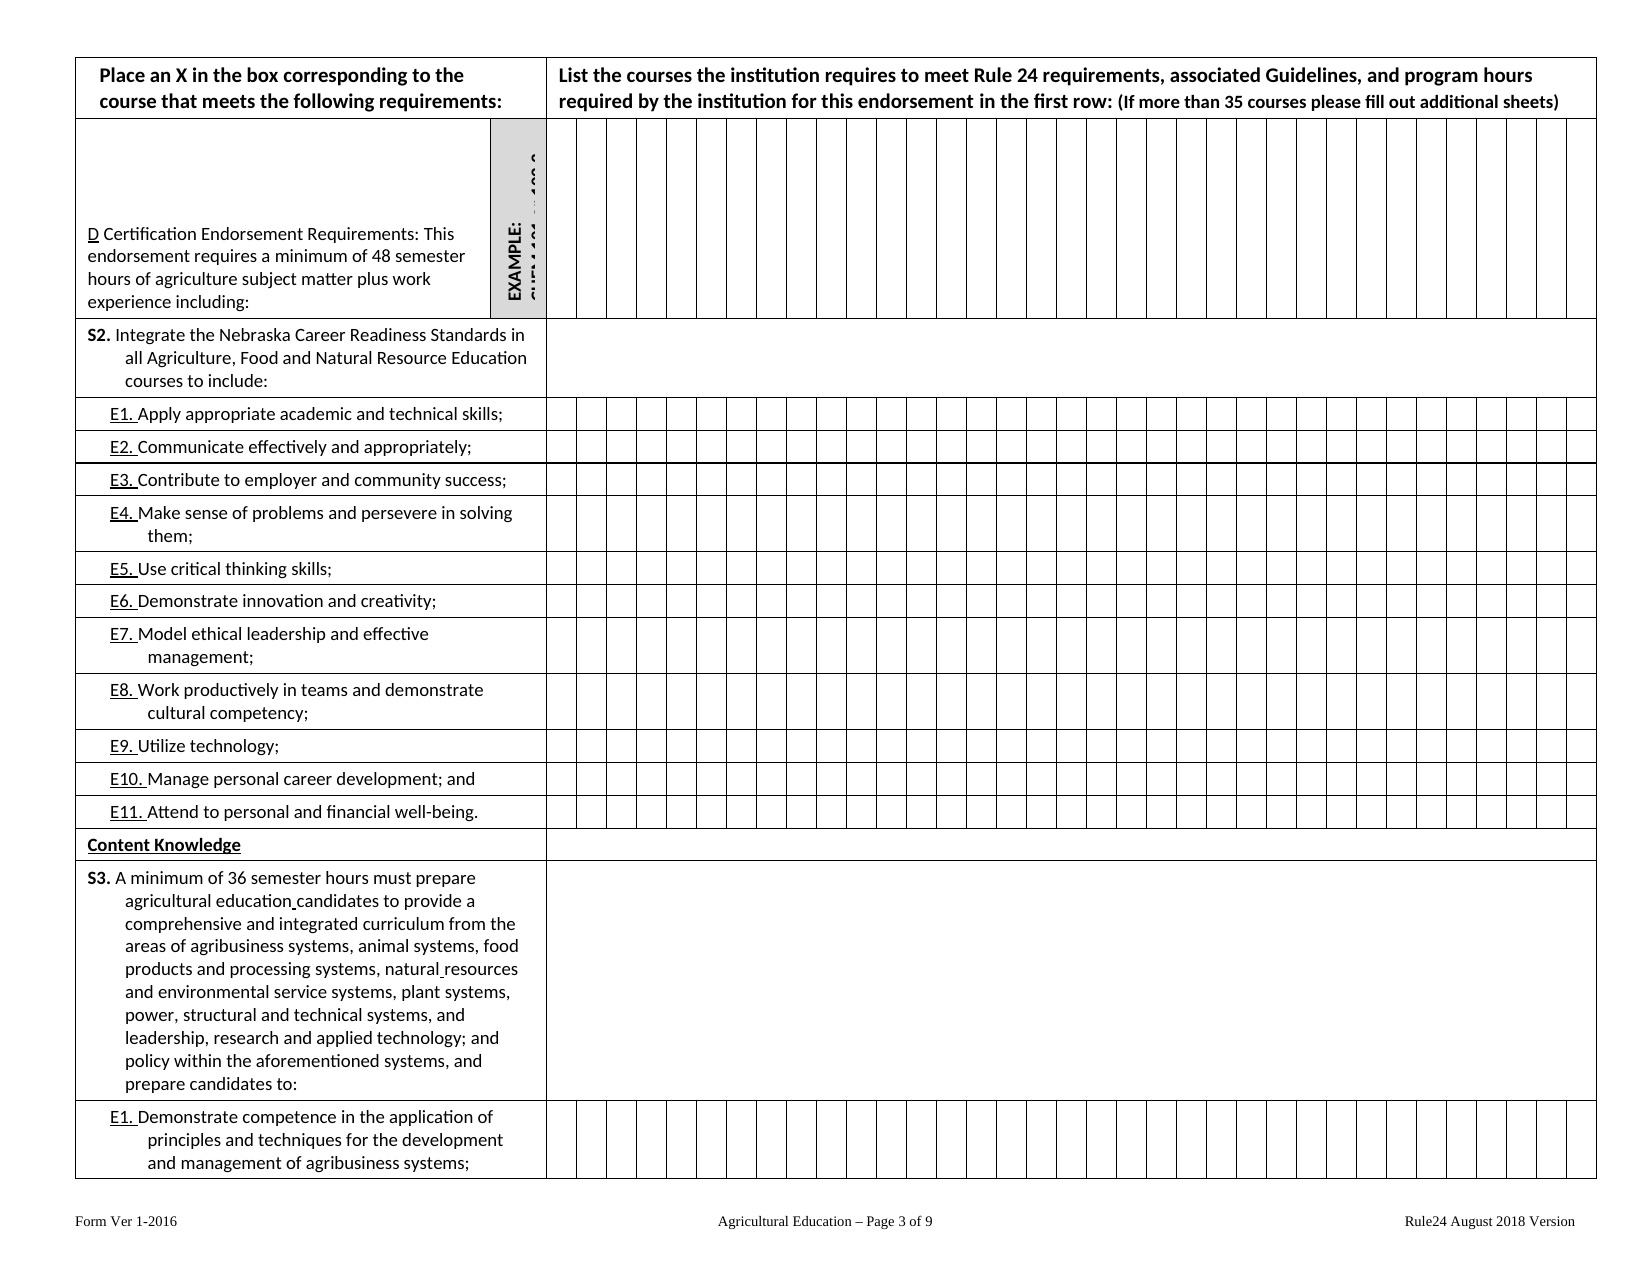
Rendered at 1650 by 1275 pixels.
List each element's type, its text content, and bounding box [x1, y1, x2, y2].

table_cell [967, 552, 996, 584]
table_cell [847, 763, 876, 794]
table_cell [1177, 119, 1206, 318]
table_cell [1567, 398, 1596, 429]
table_cell [1327, 496, 1356, 551]
table_cell [1027, 618, 1056, 673]
table_cell [1207, 585, 1236, 617]
table_cell [1147, 763, 1176, 794]
table_cell Manage personal career development; and [76, 763, 546, 794]
table_cell [1207, 119, 1236, 318]
table_cell [547, 730, 576, 762]
table_cell [1087, 618, 1116, 673]
table_cell [997, 464, 1026, 495]
table_cell [1237, 464, 1266, 495]
table_cell [577, 763, 606, 794]
table_cell [1357, 496, 1386, 551]
table_cell [727, 730, 756, 762]
table_cell [907, 431, 936, 462]
table_cell [1327, 674, 1356, 729]
table_cell [577, 618, 606, 673]
table_cell [1147, 431, 1176, 462]
table_cell [937, 618, 966, 673]
table_cell [1057, 552, 1086, 584]
table_cell [757, 1101, 786, 1178]
table_cell [1267, 674, 1296, 729]
table_cell [1237, 552, 1266, 584]
table_cell [1567, 796, 1596, 827]
table_cell Make sense of problems and persevere in solving them; [76, 496, 546, 551]
table_cell [637, 585, 666, 617]
table_cell [1567, 674, 1596, 729]
table_cell [547, 585, 576, 617]
table_cell [667, 674, 696, 729]
table_cell [757, 585, 786, 617]
table_cell Attend to personal and financial well-being. [76, 796, 546, 827]
table_cell [1147, 585, 1176, 617]
table_cell [967, 431, 996, 462]
table_cell [1537, 464, 1566, 495]
table_cell [937, 796, 966, 827]
table_cell [607, 552, 636, 584]
table_cell [607, 730, 636, 762]
table_cell [997, 674, 1026, 729]
table_cell [1297, 552, 1326, 584]
table_cell [697, 674, 726, 729]
table_cell [937, 674, 966, 729]
table_cell [1477, 464, 1506, 495]
table_cell [1057, 796, 1086, 827]
table_cell [937, 464, 966, 495]
table_cell [1387, 674, 1416, 729]
table_cell [1267, 796, 1296, 827]
table_cell [817, 431, 846, 462]
table_cell [547, 398, 576, 429]
table_cell [1087, 552, 1116, 584]
table_cell [967, 730, 996, 762]
table_cell [787, 585, 816, 617]
table_cell [1057, 431, 1086, 462]
table_cell [1327, 119, 1356, 318]
table_cell [1057, 398, 1086, 429]
table_cell [847, 464, 876, 495]
table_cell Utilize technology; [76, 730, 546, 762]
table_cell [1447, 398, 1476, 429]
table_cell [937, 1101, 966, 1178]
table_cell [1027, 674, 1056, 729]
table_cell [787, 618, 816, 673]
table_cell [907, 464, 936, 495]
table_cell [1567, 119, 1596, 318]
table_cell [1297, 398, 1326, 429]
table_cell [877, 796, 906, 827]
table_cell [1297, 763, 1326, 794]
table_cell [1207, 674, 1236, 729]
table_cell [577, 1101, 606, 1178]
table_cell [997, 398, 1026, 429]
table_cell [637, 618, 666, 673]
table_cell [1267, 1101, 1296, 1178]
table_cell [1267, 119, 1296, 318]
table_cell [547, 618, 576, 673]
table_cell [907, 618, 936, 673]
table_cell [1567, 464, 1596, 495]
table_cell [1267, 552, 1296, 584]
table_cell [1147, 796, 1176, 827]
table_cell [1237, 431, 1266, 462]
table_cell [1087, 1101, 1116, 1178]
table_cell [907, 674, 936, 729]
table_cell [787, 552, 816, 584]
table_cell [1357, 398, 1386, 429]
table_cell [757, 496, 786, 551]
table_cell [1417, 1101, 1446, 1178]
table_cell [1117, 1101, 1146, 1178]
table_cell [697, 618, 726, 673]
table_cell [577, 431, 606, 462]
table_cell [877, 674, 906, 729]
table_cell [1567, 1101, 1596, 1178]
table_cell [1537, 552, 1566, 584]
table_cell [1357, 464, 1386, 495]
table_cell [1207, 618, 1236, 673]
table_cell [1267, 496, 1296, 551]
table_cell [1387, 496, 1416, 551]
table_cell [1417, 431, 1446, 462]
table_cell [1297, 585, 1326, 617]
table_cell [667, 431, 696, 462]
table_cell [1447, 431, 1476, 462]
table_cell [997, 763, 1026, 794]
table_cell [757, 674, 786, 729]
table_cell Communicate effectively and appropriately; [76, 431, 546, 462]
table_cell [1267, 763, 1296, 794]
table_cell [697, 730, 726, 762]
table_cell [1567, 496, 1596, 551]
table_cell [1327, 398, 1356, 429]
table_cell [1537, 431, 1566, 462]
table_cell [697, 496, 726, 551]
table_cell [847, 618, 876, 673]
table_cell [1087, 585, 1116, 617]
table_cell [1117, 674, 1146, 729]
table_cell [1177, 763, 1206, 794]
table_cell [1237, 1101, 1266, 1178]
table_cell [967, 585, 996, 617]
table_cell [937, 398, 966, 429]
table_cell [607, 464, 636, 495]
table_cell [1537, 796, 1566, 827]
table_cell [1297, 431, 1326, 462]
table_cell [817, 1101, 846, 1178]
table_cell [697, 1101, 726, 1178]
table_cell [1477, 618, 1506, 673]
table_cell [1117, 464, 1146, 495]
table_cell [817, 763, 846, 794]
table_cell [1177, 552, 1206, 584]
table_cell [547, 796, 576, 827]
table_cell [817, 674, 846, 729]
table_cell [1297, 674, 1326, 729]
table_cell [847, 1101, 876, 1178]
table_cell [907, 796, 936, 827]
table_cell [547, 674, 576, 729]
table_cell [1417, 763, 1446, 794]
table_cell [847, 119, 876, 318]
table_cell [1027, 730, 1056, 762]
table_cell [667, 398, 696, 429]
table_cell [607, 585, 636, 617]
table_cell [1177, 618, 1206, 673]
table_cell [1027, 796, 1056, 827]
table_cell [697, 585, 726, 617]
table_cell [1207, 730, 1236, 762]
table_cell [1117, 552, 1146, 584]
table_cell [1507, 674, 1536, 729]
table_header Place an X in the box corresponding to the course that meets the following requirements: [76, 58, 546, 118]
table_cell [1237, 730, 1266, 762]
table_cell [637, 552, 666, 584]
table_cell [1507, 464, 1536, 495]
table_cell [817, 618, 846, 673]
table_cell [1267, 464, 1296, 495]
table_cell [1567, 730, 1596, 762]
table_cell [907, 763, 936, 794]
table_cell [1087, 431, 1116, 462]
table_cell [937, 496, 966, 551]
table_cell [877, 119, 906, 318]
table_cell [1477, 398, 1506, 429]
table_cell [547, 431, 576, 462]
table_cell [727, 431, 756, 462]
table_cell [1177, 796, 1206, 827]
table_cell [937, 431, 966, 462]
table_cell [607, 431, 636, 462]
table_cell [1117, 763, 1146, 794]
table_cell [847, 398, 876, 429]
table_cell [1057, 119, 1086, 318]
table_cell [1297, 618, 1326, 673]
table_cell [667, 552, 696, 584]
table_cell [847, 552, 876, 584]
table_cell [877, 464, 906, 495]
table_cell [967, 464, 996, 495]
table_cell [577, 119, 606, 318]
table_cell [1147, 730, 1176, 762]
table_cell [727, 763, 756, 794]
table_cell [667, 796, 696, 827]
table_cell [877, 1101, 906, 1178]
table_cell [1267, 730, 1296, 762]
table_cell [1507, 796, 1536, 827]
table_cell [727, 119, 756, 318]
table_cell [817, 552, 846, 584]
table_cell [997, 1101, 1026, 1178]
table_cell [817, 585, 846, 617]
table_cell [1147, 1101, 1176, 1178]
table_cell [1357, 618, 1386, 673]
table_cell [577, 398, 606, 429]
table_cell [577, 585, 606, 617]
table_cell [1477, 796, 1506, 827]
table_cell [1057, 585, 1086, 617]
table_cell [1267, 618, 1296, 673]
table_cell [727, 1101, 756, 1178]
table_cell [607, 496, 636, 551]
table_cell [787, 398, 816, 429]
table_cell [1297, 796, 1326, 827]
table_cell [1567, 618, 1596, 673]
table_cell [1537, 496, 1566, 551]
table_cell [997, 552, 1026, 584]
table_cell [1417, 585, 1446, 617]
table_cell [1387, 1101, 1416, 1178]
table_cell [1507, 730, 1536, 762]
table_cell [637, 496, 666, 551]
table_cell [1447, 585, 1476, 617]
table_cell [1057, 674, 1086, 729]
table_cell [607, 119, 636, 318]
table_cell [1297, 496, 1326, 551]
table_cell [787, 496, 816, 551]
table_cell [967, 674, 996, 729]
table_cell D Certification Endorsement Requirements: This endorsement requires a minimum of 48 semester hours of agriculture subject matter plus work experience including: [76, 119, 490, 318]
table_cell [967, 618, 996, 673]
table_cell [757, 552, 786, 584]
table_cell [1027, 552, 1056, 584]
table_cell [1087, 496, 1116, 551]
table_cell [547, 496, 576, 551]
table_cell [1537, 1101, 1566, 1178]
table_cell Content Knowledge [76, 829, 546, 860]
table_cell [1387, 730, 1416, 762]
table_cell [547, 829, 1596, 860]
table_cell [967, 119, 996, 318]
table_cell [727, 464, 756, 495]
table_cell [1237, 796, 1266, 827]
table_cell [607, 796, 636, 827]
table_cell [1507, 585, 1536, 617]
table_cell [997, 119, 1026, 318]
table_cell [1327, 796, 1356, 827]
table_cell [667, 119, 696, 318]
table_cell [637, 1101, 666, 1178]
table_cell [1477, 585, 1506, 617]
table_cell [1417, 618, 1446, 673]
table_cell [757, 618, 786, 673]
table_cell [1207, 464, 1236, 495]
table_cell [547, 319, 1596, 397]
table_cell [1057, 763, 1086, 794]
table_cell [937, 119, 966, 318]
table_cell [697, 398, 726, 429]
table_cell [997, 585, 1026, 617]
table_cell Integrate the Nebraska Career Readiness Standards in all Agriculture, Food and Natural Resource Education courses to include: [76, 319, 546, 397]
table_cell [877, 730, 906, 762]
table_cell [877, 618, 906, 673]
table_cell [1387, 464, 1416, 495]
table_cell [817, 119, 846, 318]
table_cell [967, 1101, 996, 1178]
table_cell [1297, 730, 1326, 762]
table_cell [937, 730, 966, 762]
table_cell [727, 585, 756, 617]
table_cell [1567, 585, 1596, 617]
table_cell [997, 496, 1026, 551]
table_cell [1447, 552, 1476, 584]
table_cell [1237, 674, 1266, 729]
table_cell [1027, 763, 1056, 794]
table_cell [1147, 119, 1176, 318]
table_cell [1237, 119, 1266, 318]
table_cell [1477, 1101, 1506, 1178]
table_cell [787, 431, 816, 462]
table_cell A minimum of 36 semester hours must prepare agricultural education candidates to provide a comprehensive and integrated curriculum from the areas of agribusiness systems, animal systems, food products and processing systems, natural resources and environmental service systems, plant systems, power, structural and technical systems, and leadership, research and applied technology; and policy within the aforementioned systems, and prepare candidates to: [76, 861, 546, 1099]
table_cell [1447, 674, 1476, 729]
table_cell [967, 496, 996, 551]
table_cell [1387, 618, 1416, 673]
table_cell [1207, 796, 1236, 827]
table_cell [757, 730, 786, 762]
table_cell [637, 431, 666, 462]
table_cell [1207, 552, 1236, 584]
table_cell [1207, 763, 1236, 794]
table_cell [607, 1101, 636, 1178]
table_cell [1237, 496, 1266, 551]
table_cell [1507, 496, 1536, 551]
table_cell [1177, 398, 1206, 429]
table_cell [1177, 431, 1206, 462]
table_cell [757, 763, 786, 794]
table_cell [967, 796, 996, 827]
table_cell [937, 585, 966, 617]
table_cell [727, 496, 756, 551]
table_cell [607, 763, 636, 794]
table_cell [1177, 464, 1206, 495]
table_cell [1507, 431, 1536, 462]
table_cell [1387, 552, 1416, 584]
table_cell [1177, 674, 1206, 729]
table_cell [1117, 730, 1146, 762]
table_cell [1147, 618, 1176, 673]
table_cell [1117, 496, 1146, 551]
table_cell [757, 796, 786, 827]
table_cell [547, 464, 576, 495]
table_cell [637, 796, 666, 827]
table_cell [1177, 730, 1206, 762]
table_cell [1207, 431, 1236, 462]
table_cell [967, 398, 996, 429]
table_cell [907, 585, 936, 617]
table_cell [1567, 763, 1596, 794]
table_cell [877, 763, 906, 794]
table_cell [1237, 763, 1266, 794]
table_cell [1507, 119, 1536, 318]
table_cell [1027, 119, 1056, 318]
table_cell [847, 431, 876, 462]
table_cell [877, 552, 906, 584]
table_cell [1387, 431, 1416, 462]
table_cell [1087, 763, 1116, 794]
table_cell [1267, 398, 1296, 429]
table_cell [967, 763, 996, 794]
table_cell [1147, 398, 1176, 429]
table_cell [817, 464, 846, 495]
table_cell [1387, 119, 1416, 318]
table_cell [1477, 674, 1506, 729]
table_cell [1537, 674, 1566, 729]
table_cell [1297, 119, 1326, 318]
table_cell [577, 552, 606, 584]
table_cell [907, 1101, 936, 1178]
table_cell [847, 730, 876, 762]
table_cell [1357, 431, 1386, 462]
table_cell [1027, 398, 1056, 429]
table_cell [1387, 763, 1416, 794]
table_cell [727, 674, 756, 729]
table_cell [1537, 585, 1566, 617]
table_cell [1117, 398, 1146, 429]
table_cell [877, 431, 906, 462]
table_cell [1327, 585, 1356, 617]
table_cell [1177, 585, 1206, 617]
table_cell [1357, 552, 1386, 584]
table_cell Contribute to employer and community success; [76, 464, 546, 495]
table_cell [847, 496, 876, 551]
table_cell [1567, 431, 1596, 462]
table_cell [1357, 119, 1386, 318]
table_cell [1237, 585, 1266, 617]
table_cell [1147, 552, 1176, 584]
table_cell [1417, 398, 1446, 429]
table_cell [1417, 674, 1446, 729]
table_cell [1057, 1101, 1086, 1178]
table_cell [877, 585, 906, 617]
table_cell [1417, 464, 1446, 495]
table_cell [577, 464, 606, 495]
table_cell [787, 730, 816, 762]
table_cell [817, 796, 846, 827]
table_cell [727, 552, 756, 584]
table_cell [997, 618, 1026, 673]
table_cell [1387, 796, 1416, 827]
table_cell [1357, 796, 1386, 827]
table_cell [697, 119, 726, 318]
table_cell [1387, 585, 1416, 617]
table_cell [1417, 119, 1446, 318]
table_cell [1267, 431, 1296, 462]
table_cell [1297, 464, 1326, 495]
table_cell [1237, 398, 1266, 429]
table_cell [907, 398, 936, 429]
table_cell [1237, 618, 1266, 673]
table_cell Demonstrate competence in the application of principles and techniques for the development and management of agribusiness systems; [76, 1101, 546, 1178]
table_cell [1567, 552, 1596, 584]
table_cell [757, 464, 786, 495]
table_cell [1447, 763, 1476, 794]
table_cell [607, 674, 636, 729]
table_cell [1387, 398, 1416, 429]
table_cell [787, 796, 816, 827]
table_cell [1177, 496, 1206, 551]
table_cell [667, 585, 696, 617]
table_cell [937, 552, 966, 584]
table_cell [757, 398, 786, 429]
table_cell [1147, 464, 1176, 495]
table_cell [1447, 730, 1476, 762]
table_cell [1327, 730, 1356, 762]
table_cell [697, 763, 726, 794]
table_cell [877, 496, 906, 551]
table_cell [667, 618, 696, 673]
table_cell [577, 674, 606, 729]
table_cell [1027, 585, 1056, 617]
table_cell [1297, 1101, 1326, 1178]
table_cell [1537, 730, 1566, 762]
table_cell [1447, 119, 1476, 318]
table_cell [1057, 730, 1086, 762]
table_cell [727, 398, 756, 429]
table_cell [547, 552, 576, 584]
table_cell [1207, 496, 1236, 551]
table_cell [757, 431, 786, 462]
table_cell [637, 119, 666, 318]
table_cell [847, 585, 876, 617]
table_cell [577, 796, 606, 827]
table_cell [1087, 398, 1116, 429]
table_cell [1117, 431, 1146, 462]
table_cell [1537, 119, 1566, 318]
table_cell [1537, 618, 1566, 673]
table_cell [1507, 763, 1536, 794]
table_cell [637, 730, 666, 762]
table_cell [787, 1101, 816, 1178]
table_cell [1057, 618, 1086, 673]
table_cell [1537, 398, 1566, 429]
table_cell Demonstrate innovation and creativity; [76, 585, 546, 617]
table_cell [1417, 496, 1446, 551]
table_cell [1477, 730, 1506, 762]
table_cell [907, 496, 936, 551]
table_cell [817, 730, 846, 762]
table_cell [637, 464, 666, 495]
table_cell [1087, 674, 1116, 729]
table_cell [1117, 796, 1146, 827]
table_cell [1327, 552, 1356, 584]
table_cell [787, 119, 816, 318]
table_cell [607, 398, 636, 429]
table_cell [1477, 431, 1506, 462]
table_cell [1507, 552, 1536, 584]
table_cell [1207, 398, 1236, 429]
table_cell [817, 398, 846, 429]
table_cell [697, 464, 726, 495]
table_cell [1447, 796, 1476, 827]
table_cell [1447, 618, 1476, 673]
table_cell [1267, 585, 1296, 617]
table_cell [1507, 1101, 1536, 1178]
table_cell [1357, 1101, 1386, 1178]
table_cell [1477, 552, 1506, 584]
table_cell [1477, 496, 1506, 551]
table_cell EXAMPLE: CHEM 101 or 102 3 CR [491, 119, 546, 318]
table_cell [1057, 464, 1086, 495]
table_cell Use critical thinking skills; [76, 552, 546, 584]
table_cell [787, 763, 816, 794]
table_cell [1327, 431, 1356, 462]
table_cell [637, 398, 666, 429]
table_cell Apply appropriate academic and technical skills; [76, 398, 546, 429]
table_cell [787, 674, 816, 729]
table_cell [727, 796, 756, 827]
table_cell [1087, 119, 1116, 318]
table_cell [667, 496, 696, 551]
table_cell [1117, 119, 1146, 318]
table_cell [667, 730, 696, 762]
table_cell [1327, 1101, 1356, 1178]
table_cell [1507, 398, 1536, 429]
table_cell Work productively in teams and demonstrate cultural competency; [76, 674, 546, 729]
table_cell [547, 861, 1596, 1099]
table_cell [1327, 464, 1356, 495]
table_cell [1477, 119, 1506, 318]
table_cell [1357, 730, 1386, 762]
table_cell [1057, 496, 1086, 551]
table_cell [547, 119, 576, 318]
table_cell [907, 730, 936, 762]
table_cell [1147, 496, 1176, 551]
table_cell Model ethical leadership and effective management; [76, 618, 546, 673]
table_cell [997, 431, 1026, 462]
table_cell [847, 796, 876, 827]
table_cell [577, 496, 606, 551]
table_cell [1537, 763, 1566, 794]
table_cell [637, 763, 666, 794]
table_cell [757, 119, 786, 318]
table_cell [907, 119, 936, 318]
table_cell [1027, 464, 1056, 495]
table_cell [667, 1101, 696, 1178]
table_cell [847, 674, 876, 729]
table_cell [667, 464, 696, 495]
table_cell [1447, 496, 1476, 551]
table_cell [1147, 674, 1176, 729]
table_cell [667, 763, 696, 794]
table_cell [1027, 1101, 1056, 1178]
table_cell [1207, 1101, 1236, 1178]
table_cell [1177, 1101, 1206, 1178]
table_cell [727, 618, 756, 673]
table_cell [697, 431, 726, 462]
table_cell [1027, 496, 1056, 551]
table_cell [697, 796, 726, 827]
table_cell [1357, 763, 1386, 794]
table_cell [607, 618, 636, 673]
table_cell [787, 464, 816, 495]
table_cell [1447, 1101, 1476, 1178]
table_cell [1417, 796, 1446, 827]
table_cell [907, 552, 936, 584]
table_cell [547, 763, 576, 794]
table_cell [937, 763, 966, 794]
table_cell [1477, 763, 1506, 794]
table_cell [1357, 585, 1386, 617]
table_cell [637, 674, 666, 729]
table_cell [877, 398, 906, 429]
table_cell [1357, 674, 1386, 729]
table_cell [1417, 552, 1446, 584]
table_cell [1507, 618, 1536, 673]
table_header List the courses the institution requires to meet Rule 24 requirements, associated Guidelines, and program hours required by the institution for this endorsement in the first row: (If more than 35 courses please fill out additional sheets) [547, 58, 1596, 118]
table_cell [817, 496, 846, 551]
table_cell [1087, 464, 1116, 495]
table_cell [697, 552, 726, 584]
table_cell [997, 730, 1026, 762]
table_cell [1327, 763, 1356, 794]
table_cell [1117, 585, 1146, 617]
table_cell [577, 730, 606, 762]
table_cell [997, 796, 1026, 827]
table_cell [1327, 618, 1356, 673]
table_cell [1087, 730, 1116, 762]
table_cell [1447, 464, 1476, 495]
table_cell [1417, 730, 1446, 762]
table_cell [1117, 618, 1146, 673]
table_cell [547, 1101, 576, 1178]
table_cell [1087, 796, 1116, 827]
table_cell [1027, 431, 1056, 462]
